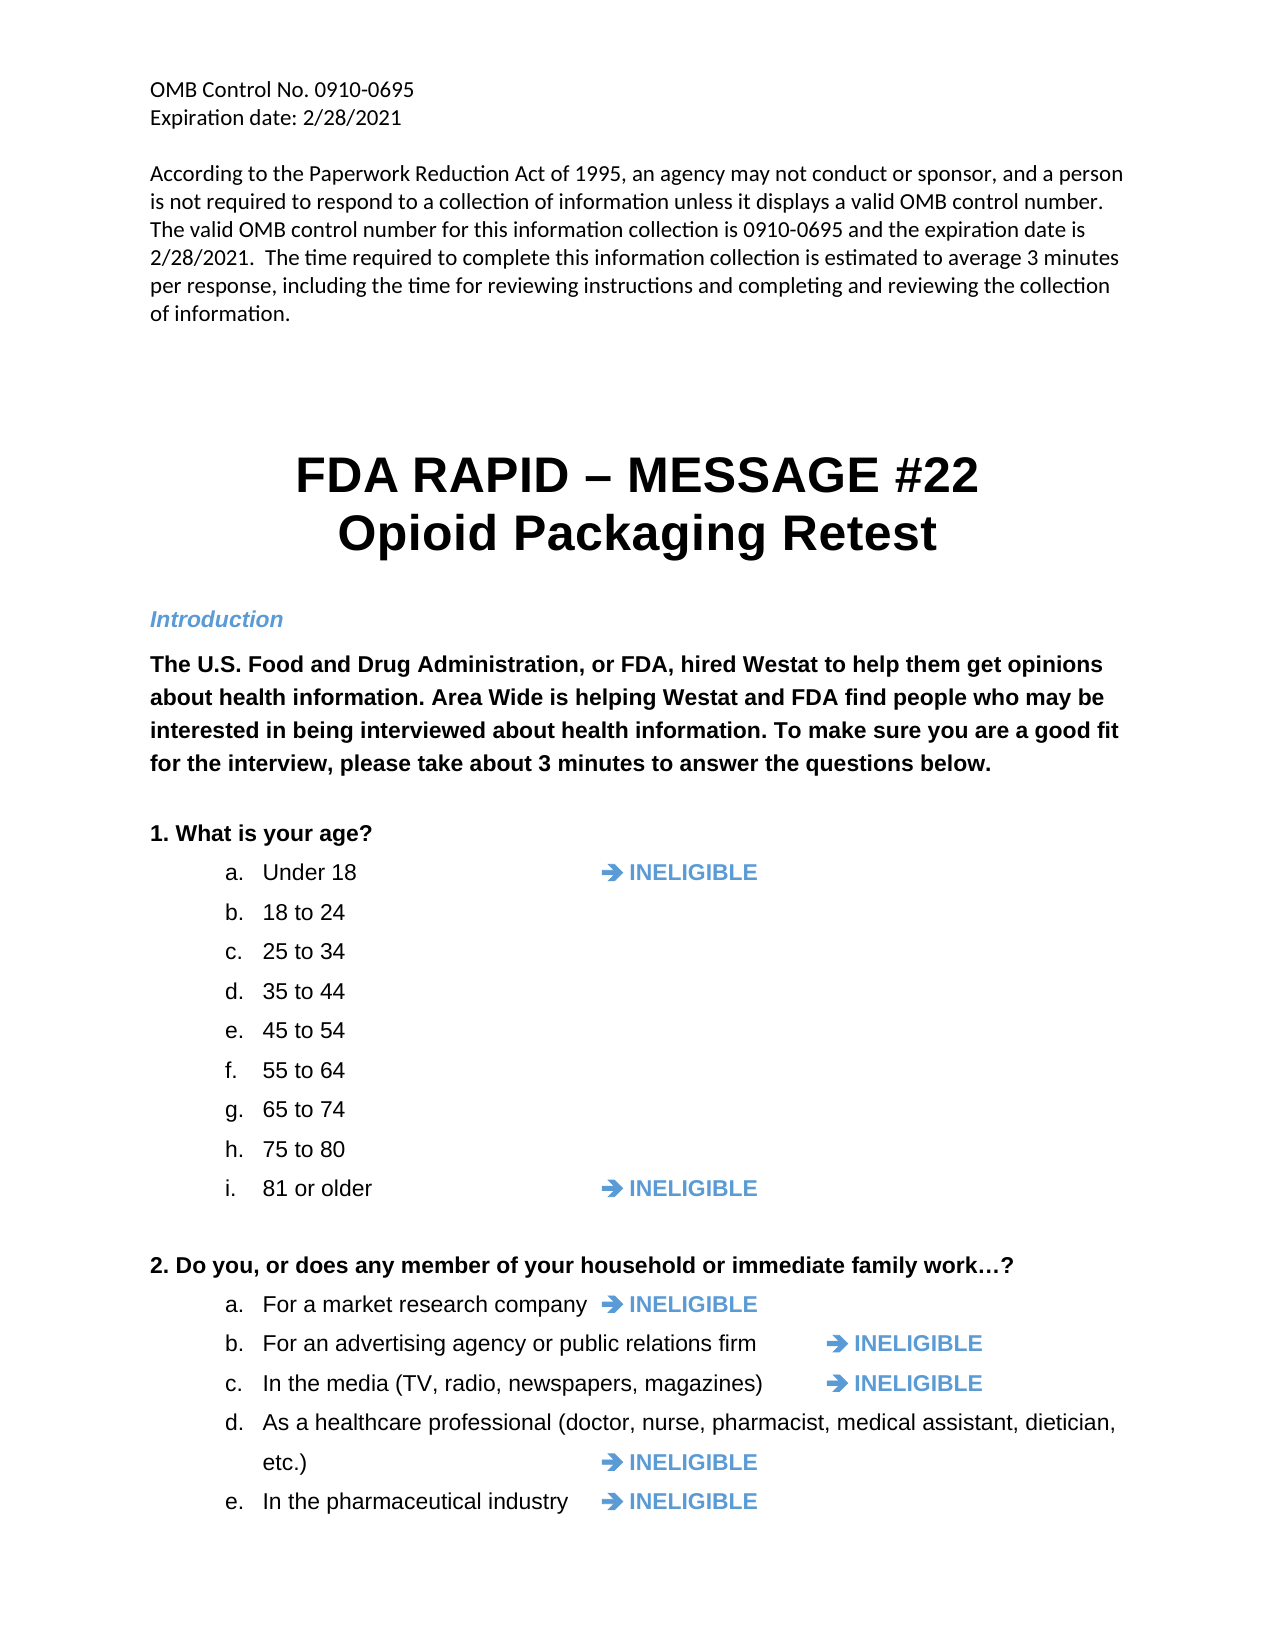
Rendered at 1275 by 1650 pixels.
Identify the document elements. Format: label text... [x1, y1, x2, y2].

list 81 or older INELIGIBLE [225, 1175, 1125, 1201]
list For a market research company INELIGIBLE [225, 1291, 1125, 1317]
list 18 to 24 [225, 899, 1125, 925]
text 2. Do you, or does any member of your household or immediate family work…? [150, 1252, 1125, 1278]
list 55 to 64 [225, 1057, 1125, 1083]
list In the media (TV, radio, newspapers, magazines) INELIGIBLE [225, 1370, 1125, 1396]
list In the pharmaceutical industry INELIGIBLE [225, 1488, 1125, 1515]
list 35 to 44 [225, 978, 1125, 1004]
text The U.S. Food and Drug Administration, or FDA, hired Westat to help them get opinions about health information. Area Wide is helping Westat and FDA find people who may be interested in being interviewed about health information. To make sure you are a good fit for the interview, please take about 3 minutes to answer the questions below. [150, 651, 1125, 776]
list As a healthcare professional (doctor, nurse, pharmacist, medical assistant, dietician, etc.) INELIGIBLE [225, 1409, 1125, 1475]
text FDA RAPID – MESSAGE #22 [150, 445, 1125, 503]
list For an advertising agency or public relations firm INELIGIBLE [225, 1330, 1125, 1357]
text Introduction [150, 606, 1125, 632]
list 75 to 80 [225, 1136, 1125, 1162]
list 25 to 34 [225, 938, 1125, 964]
text Opioid Packaging Retest [150, 503, 1125, 560]
list 65 to 74 [225, 1096, 1125, 1122]
list Under 18 INELIGIBLE [225, 859, 1125, 886]
list 45 to 54 [225, 1017, 1125, 1043]
text 1. What is your age? [150, 820, 1125, 847]
